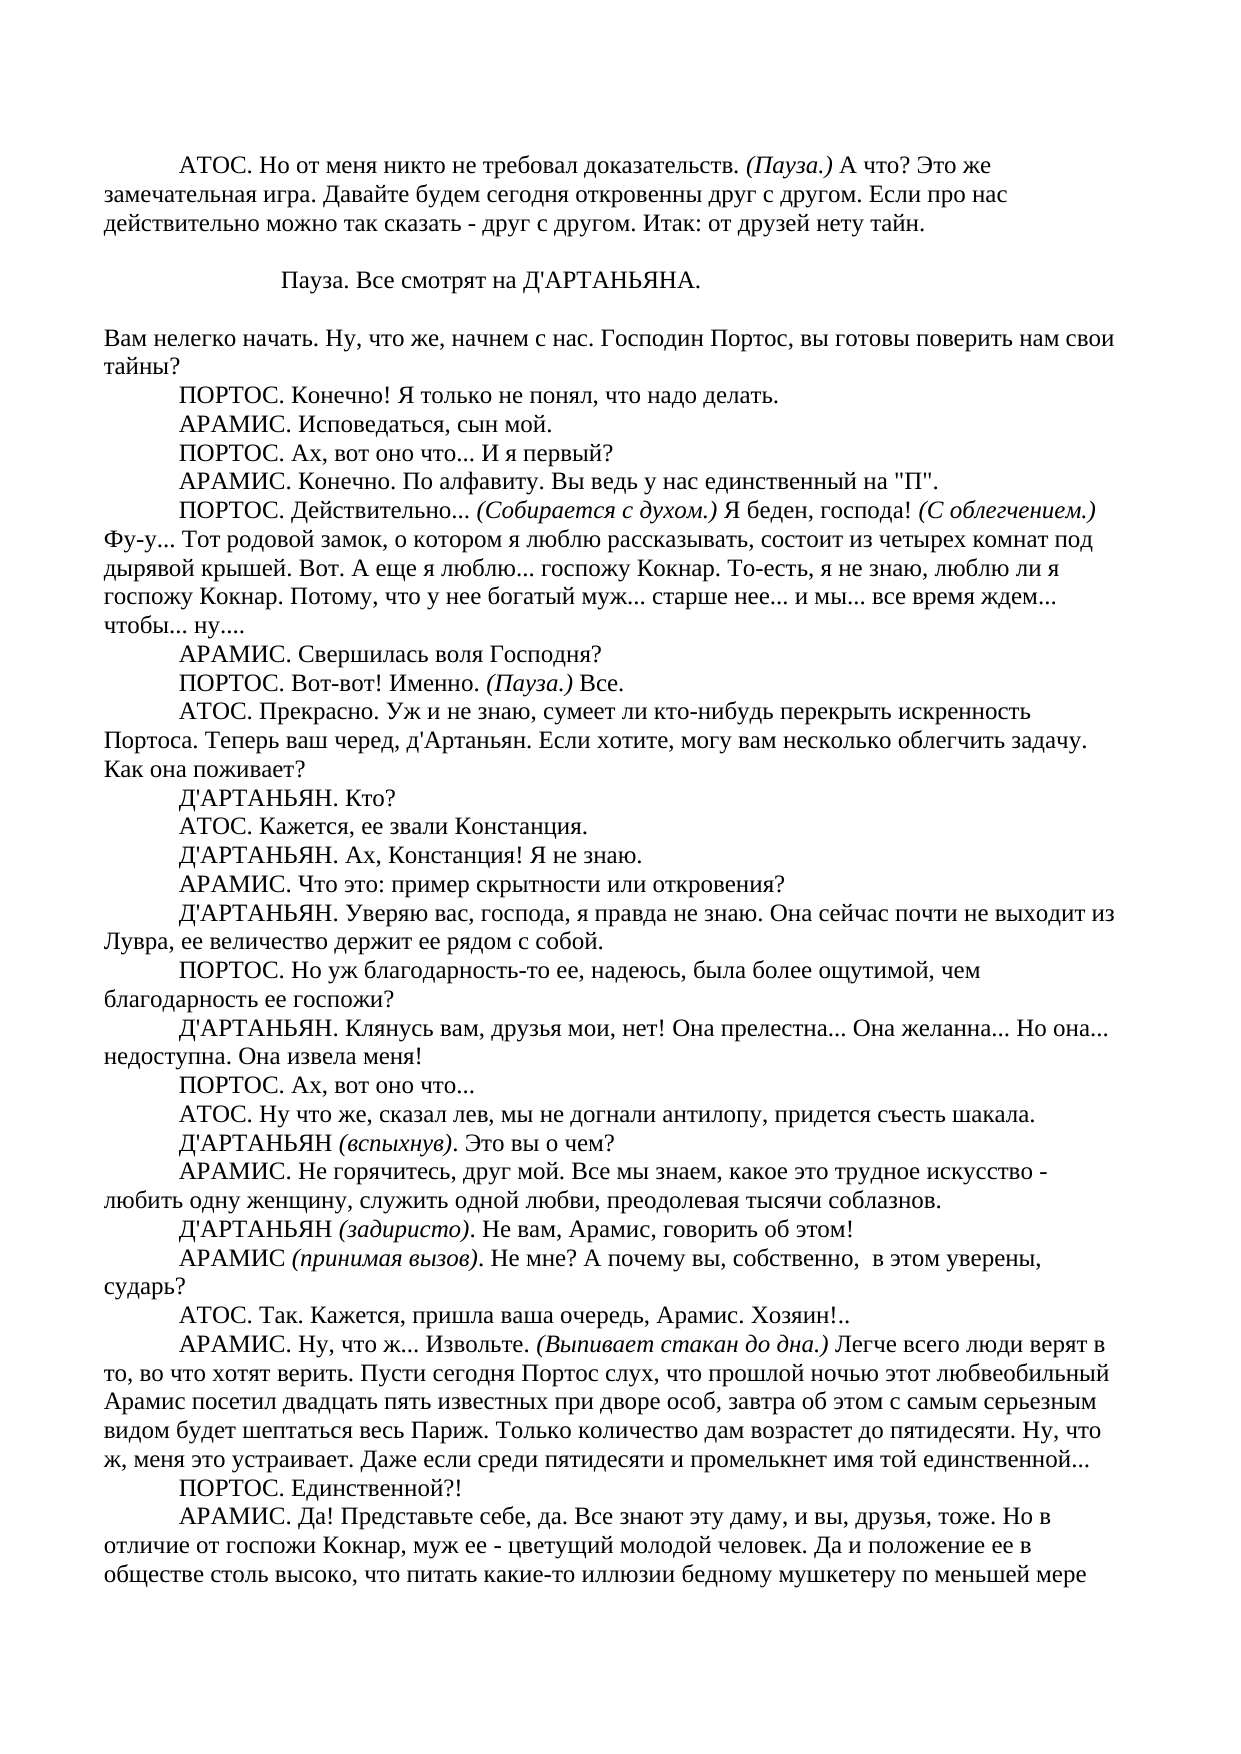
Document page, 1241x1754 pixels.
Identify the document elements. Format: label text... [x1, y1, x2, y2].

text ПОРТОС. Единственной?! [103, 1473, 1122, 1501]
text АТОС. Но от меня никто не требовал доказательств. (Пауза.) А что? Это же замечательная игра. Давайте будем сегодня откровенны друг с другом. Если про нас действительно можно так сказать - друг с другом. Итак: от друзей нету тайн. [103, 150, 1122, 236]
text Д'АРТАНЬЯН. Уверяю вас, господа, я правда не знаю. Она сейчас почти не выходит из Лувра, ее величество держит ее рядом с собой. [103, 898, 1122, 955]
text ПОРТОС. Действительно... (Собирается с духом.) Я беден, господа! (С облегчением.) Фу-у... Тот родовой замок, о котором я люблю рассказывать, состоит из четырех комнат под дырявой крышей. Вот. А еще я люблю... госпожу Кокнар. То-есть, я не знаю, люблю ли я госпожу Кокнар. Потому, что у нее богатый муж... старше нее... и мы... все время ждем... чтобы... ну.... [103, 495, 1122, 639]
text АРАМИС. Свершилась воля Господня? [103, 639, 1122, 668]
text АРАМИС. Исповедаться, сын мой. [103, 409, 1122, 438]
text АТОС. Так. Кажется, пришла ваша очередь, Арамис. Хозяин!.. [103, 1300, 1122, 1329]
text АТОС. Прекрасно. Уж и не знаю, сумеет ли кто-нибудь перекрыть искренность Портоса. Теперь ваш черед, д'Артаньян. Если хотите, могу вам несколько облегчить задачу. Как она поживает? [103, 696, 1122, 783]
text АРАМИС (принимая вызов). Не мне? А почему вы, собственно, в этом уверены, сударь? [103, 1243, 1122, 1300]
text Д'АРТАНЬЯН. Кто? [103, 783, 1122, 811]
text ПОРТОС. Но уж благодарность-то ее, надеюсь, была более ощутимой, чем благодарность ее госпожи? [103, 955, 1122, 1013]
text АТОС. Ну что же, сказал лев, мы не догнали антилопу, придется съесть шакала. [103, 1099, 1122, 1128]
text АРАМИС. Что это: пример скрытности или откровения? [103, 869, 1122, 898]
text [103, 1501, 1122, 1588]
text ПОРТОС. Конечно! Я только не понял, что надо делать. [103, 380, 1122, 409]
text ПОРТОС. Ах, вот оно что... [103, 1070, 1122, 1099]
text ПОРТОС. Ах, вот оно что... И я первый? [103, 438, 1122, 466]
text Пауза. Все смотрят на Д'АРТАНЬЯНА. [281, 265, 1122, 294]
text АРАМИС. Не горячитесь, друг мой. Все мы знаем, какое это трудное искусство - любить одну женщину, служить одной любви, преодолевая тысячи соблазнов. [103, 1156, 1122, 1214]
text Д'АРТАНЬЯН (вспыхнув). Это вы о чем? [103, 1128, 1122, 1156]
text Д'АРТАНЬЯН (задиристо). Не вам, Арамис, говорить об этом! [103, 1214, 1122, 1243]
text АРАМИС. Ну, что ж... Извольте. (Выпивает стакан до дна.) Легче всего люди верят в то, во что хотят верить. Пусти сегодня Портос слух, что прошлой ночью этот любвеобильный Арамис посетил двадцать пять известных при дворе особ, завтра об этом с самым серьезным видом будет шептаться весь Париж. Только количество дам возрастет до пятидесяти. Ну, что ж, меня это устраивает. Даже если среди пятидесяти и промелькнет имя той единственной... [103, 1329, 1122, 1473]
text Вам нелегко начать. Ну, что же, начнем с нас. Господин Портос, вы готовы поверить нам свои тайны? [103, 323, 1122, 380]
text Д'АРТАНЬЯН. Клянусь вам, друзья мои, нет! Она прелестна... Она желанна... Но она... недоступна. Она извела меня! [103, 1013, 1122, 1070]
text ПОРТОС. Вот-вот! Именно. (Пауза.) Все. [103, 668, 1122, 696]
text АТОС. Кажется, ее звали Констанция. [103, 811, 1122, 840]
text АРАМИС. Конечно. По алфавиту. Вы ведь у нас единственный на "П". [103, 466, 1122, 495]
text Д'АРТАНЬЯН. Ах, Констанция! Я не знаю. [103, 840, 1122, 869]
